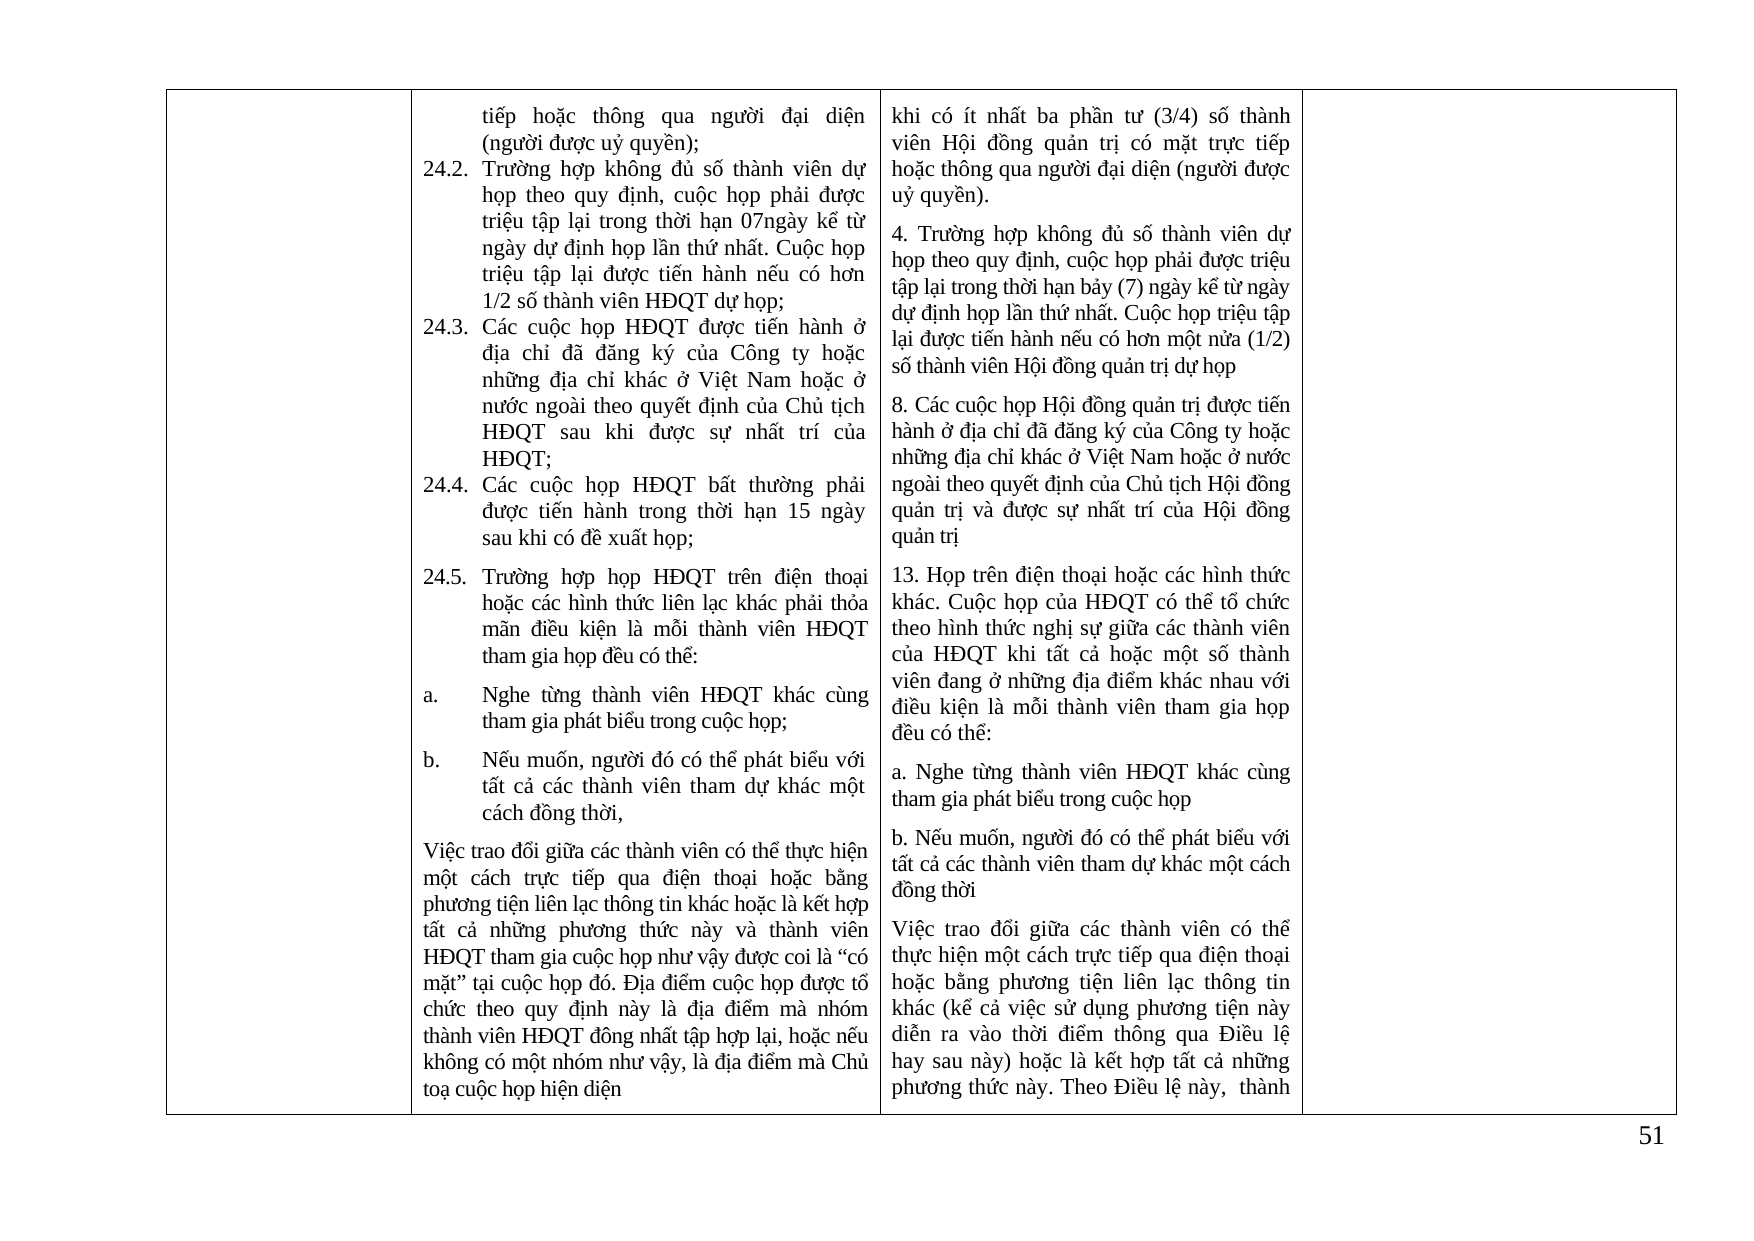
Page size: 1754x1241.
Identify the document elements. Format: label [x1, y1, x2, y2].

table_cell [1303, 90, 1676, 1113]
table_cell [412, 90, 880, 1113]
table_cell [167, 90, 411, 1113]
table_cell [881, 90, 1302, 1113]
